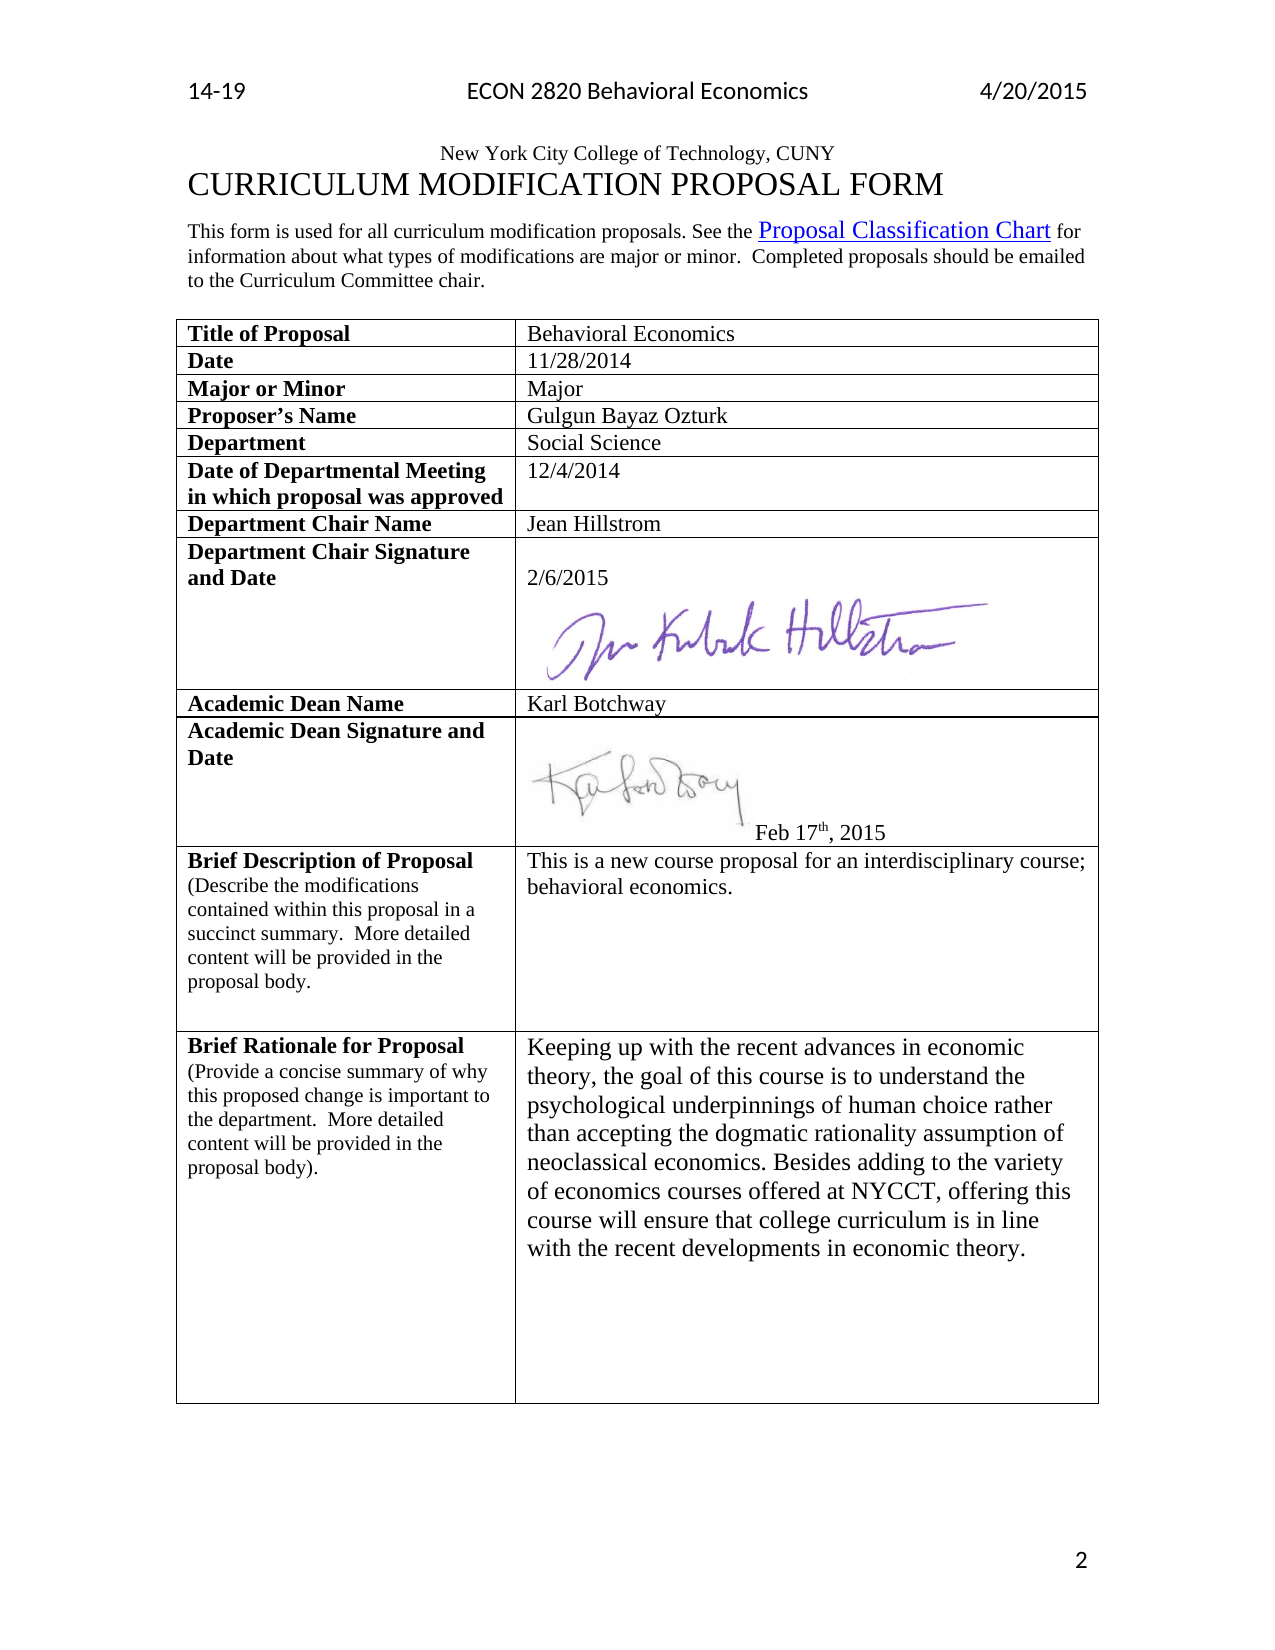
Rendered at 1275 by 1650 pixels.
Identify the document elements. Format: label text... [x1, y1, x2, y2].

table_cell Gulgun Bayaz Ozturk [516, 402, 1098, 428]
table_cell Proposer’s Name [177, 402, 515, 428]
table_cell Keeping up with the recent advances in economic theory, the goal of this course is to understand the psychological underpinnings of human choice rather than accepting the dogmatic rationality assumption of neoclassical economics. Besides adding to the variety of economics courses offered at NYCCT, offering this course will ensure that college curriculum is in line with the recent developments in economic theory. [516, 1032, 1098, 1402]
table_cell Date [177, 347, 515, 373]
table_cell Social Science [516, 429, 1098, 456]
table_cell Academic Dean Name [177, 690, 515, 716]
text This form is used for all curriculum modification proposals. See the Proposal Classification Chart for information about what types of modifications are major or minor. Completed proposals should be emailed to the Curriculum Committee chair. [187, 216, 1087, 292]
table_cell Jean Hillstrom [516, 511, 1098, 537]
table_cell Department Chair Name [177, 511, 515, 537]
table_cell Department Chair Signature and Date [177, 538, 515, 689]
text CURRICULUM MODIFICATION PROPOSAL FORM [187, 165, 1100, 203]
table_cell Brief Rationale for Proposal (Provide a concise summary of why this proposed change is important to the department. More detailed content will be provided in the proposal body). [177, 1032, 515, 1402]
picture [526, 590, 1002, 689]
table_cell Academic Dean Signature and Date [177, 718, 515, 846]
table_cell Department [177, 429, 515, 456]
table_cell Karl Botchway [516, 690, 1098, 716]
table_cell Major [516, 375, 1098, 401]
table_cell 11/28/2014 [516, 347, 1098, 373]
table_cell 12/4/2014 [516, 457, 1098, 509]
table_cell This is a new course proposal for an interdisciplinary course; behavioral economics. [516, 847, 1098, 1031]
table_cell Date of Departmental Meeting in which proposal was approved [177, 457, 515, 509]
table_header Title of Proposal [177, 320, 515, 346]
table_header Behavioral Economics [516, 320, 1098, 346]
text New York City College of Technology, CUNY [187, 141, 1087, 165]
table_cell 2/6/2015 [516, 538, 1098, 689]
table_cell Brief Description of Proposal (Describe the modifications contained within this proposal in a succinct summary. More detailed content will be provided in the proposal body. [177, 847, 515, 1031]
table_cell Feb 17th, 2015 [516, 718, 1098, 846]
table_cell Major or Minor [177, 375, 515, 401]
